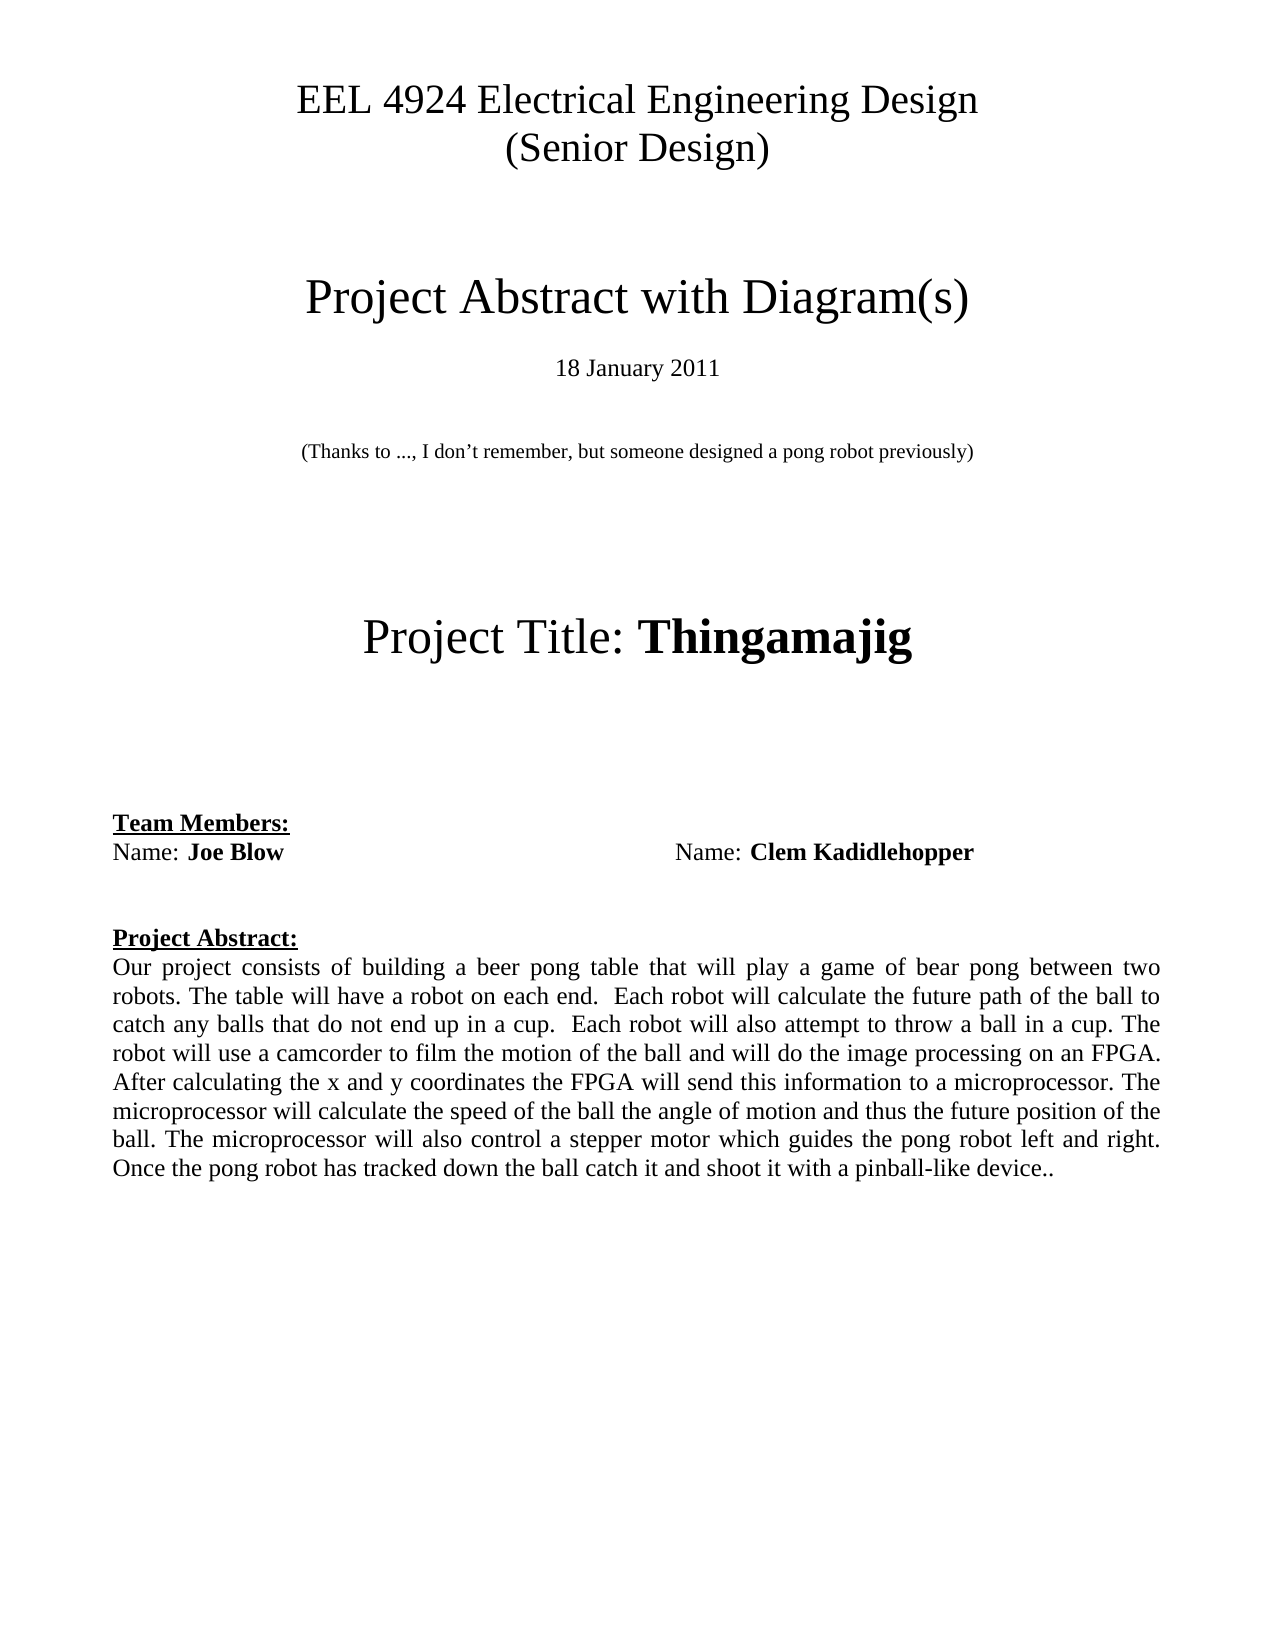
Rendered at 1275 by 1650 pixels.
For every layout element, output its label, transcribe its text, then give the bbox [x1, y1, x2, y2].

text Name: Joe Blow [112, 837, 600, 866]
text Project Abstract: [112, 923, 1162, 952]
text 18 January 2011 [112, 353, 1162, 382]
text Team Members: [112, 808, 1162, 837]
text EEL 4924 Electrical Engineering Design [112, 75, 1162, 123]
text Project Abstract with Diagram(s) [112, 267, 1162, 324]
text Name: Clem Kadidlehopper [675, 837, 1162, 866]
text (Senior Design) [112, 123, 1162, 171]
text (Thanks to ..., I don’t remember, but someone designed a pong robot previously) [112, 439, 1162, 463]
text Our project consists of building a beer pong table that will play a game of bear pong between two robots. The table will have a robot on each end. Each robot will calculate the future path of the ball to catch any balls that do not end up in a cup. Each robot will also attempt to throw a ball in a cup. The robot will use a camcorder to film the motion of the ball and will do the image processing on an FPGA. After calculating the x and y coordinates the FPGA will send this information to a microprocessor. The microprocessor will calculate the speed of the ball the angle of motion and thus the future position of the ball. The microprocessor will also control a stepper motor which guides the pong robot left and right. Once the pong robot has tracked down the ball catch it and shoot it with a pinball-like device.. [112, 952, 1162, 1182]
text Project Title: Thingamajig [112, 607, 1162, 664]
